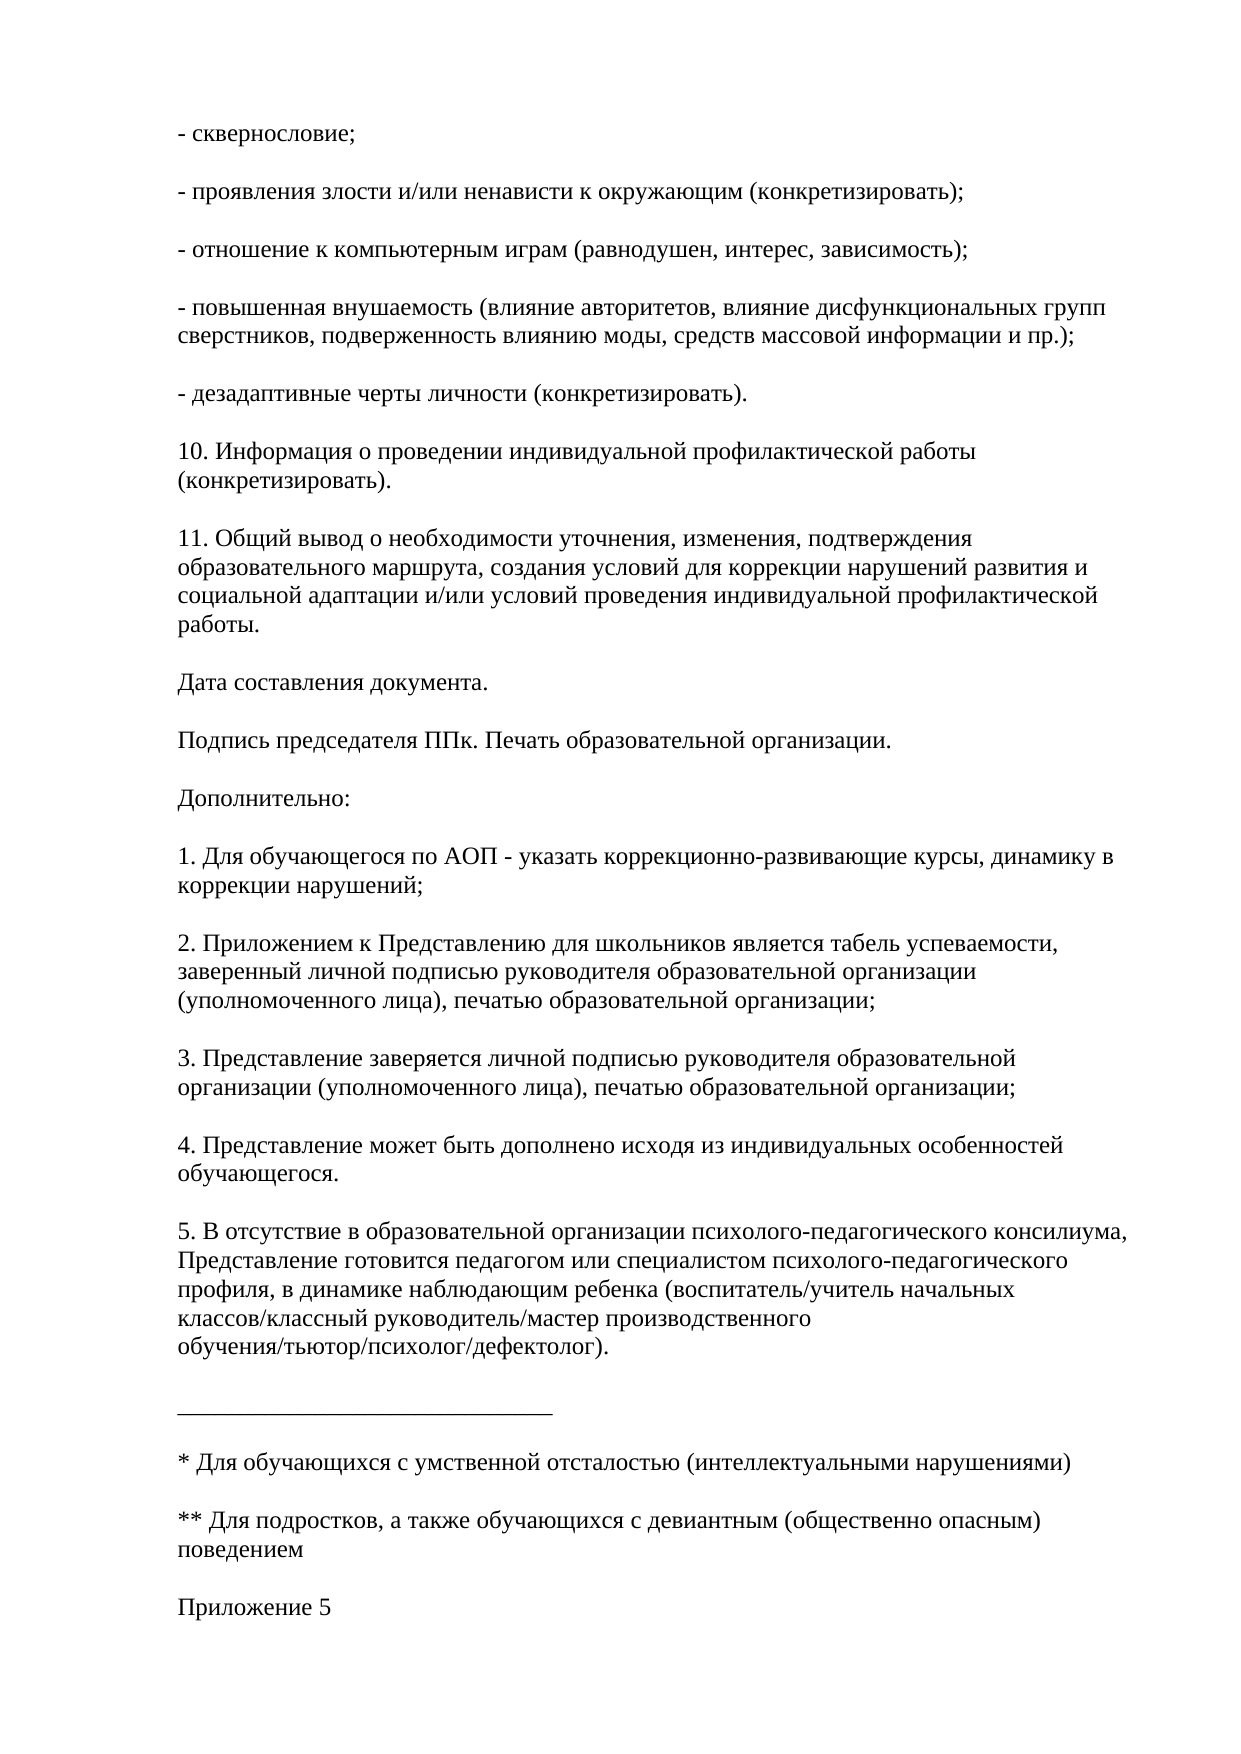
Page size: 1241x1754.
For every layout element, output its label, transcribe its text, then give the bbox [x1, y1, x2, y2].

text - повышенная внушаемость (влияние авторитетов, влияние дисфункциональных групп сверстников, подверженность влиянию моды, средств массовой информации и пр.); [177, 292, 1152, 349]
text 2. Приложением к Представлению для школьников является табель успеваемости, заверенный личной подписью руководителя образовательной организации (уполномоченного лица), печатью образовательной организации; [177, 928, 1152, 1014]
text * Для обучающихся с умственной отсталостью (интеллектуальными нарушениями) [177, 1447, 1152, 1476]
text Дата составления документа. [177, 667, 1152, 696]
text 4. Представление может быть дополнено исходя из индивидуальных особенностей обучающегося. [177, 1130, 1152, 1187]
text ______________________________ [177, 1389, 1152, 1418]
text Дополнительно: [177, 783, 1152, 812]
text - проявления злости и/или ненависти к окружающим (конкретизировать); [177, 176, 1152, 205]
text 11. Общий вывод о необходимости уточнения, изменения, подтверждения образовательного маршрута, создания условий для коррекции нарушений развития и социальной адаптации и/или условий проведения индивидуальной профилактической работы. [177, 523, 1152, 638]
text 5. В отсутствие в образовательной организации психолого-педагогического консилиума, Представление готовится педагогом или специалистом психолого-педагогического профиля, в динамике наблюдающим ребенка (воспитатель/учитель начальных классов/классный руководитель/мастер производственного обучения/тьютор/психолог/дефектолог). [177, 1216, 1152, 1360]
text Приложение 5 [177, 1592, 1152, 1621]
text - дезадаптивные черты личности (конкретизировать). [177, 378, 1152, 407]
text 1. Для обучающегося по АОП - указать коррекционно-развивающие курсы, динамику в коррекции нарушений; [177, 841, 1152, 898]
text 3. Представление заверяется личной подписью руководителя образовательной организации (уполномоченного лица), печатью образовательной организации; [177, 1043, 1152, 1101]
text Подпись председателя ППк. Печать образовательной организации. [177, 725, 1152, 754]
text ** Для подростков, а также обучающихся с девиантным (общественно опасным) поведением [177, 1505, 1152, 1563]
text 10. Информация о проведении индивидуальной профилактической работы (конкретизировать). [177, 436, 1152, 494]
text - отношение к компьютерным играм (равнодушен, интерес, зависимость); [177, 234, 1152, 263]
text - сквернословие; [177, 118, 1152, 147]
